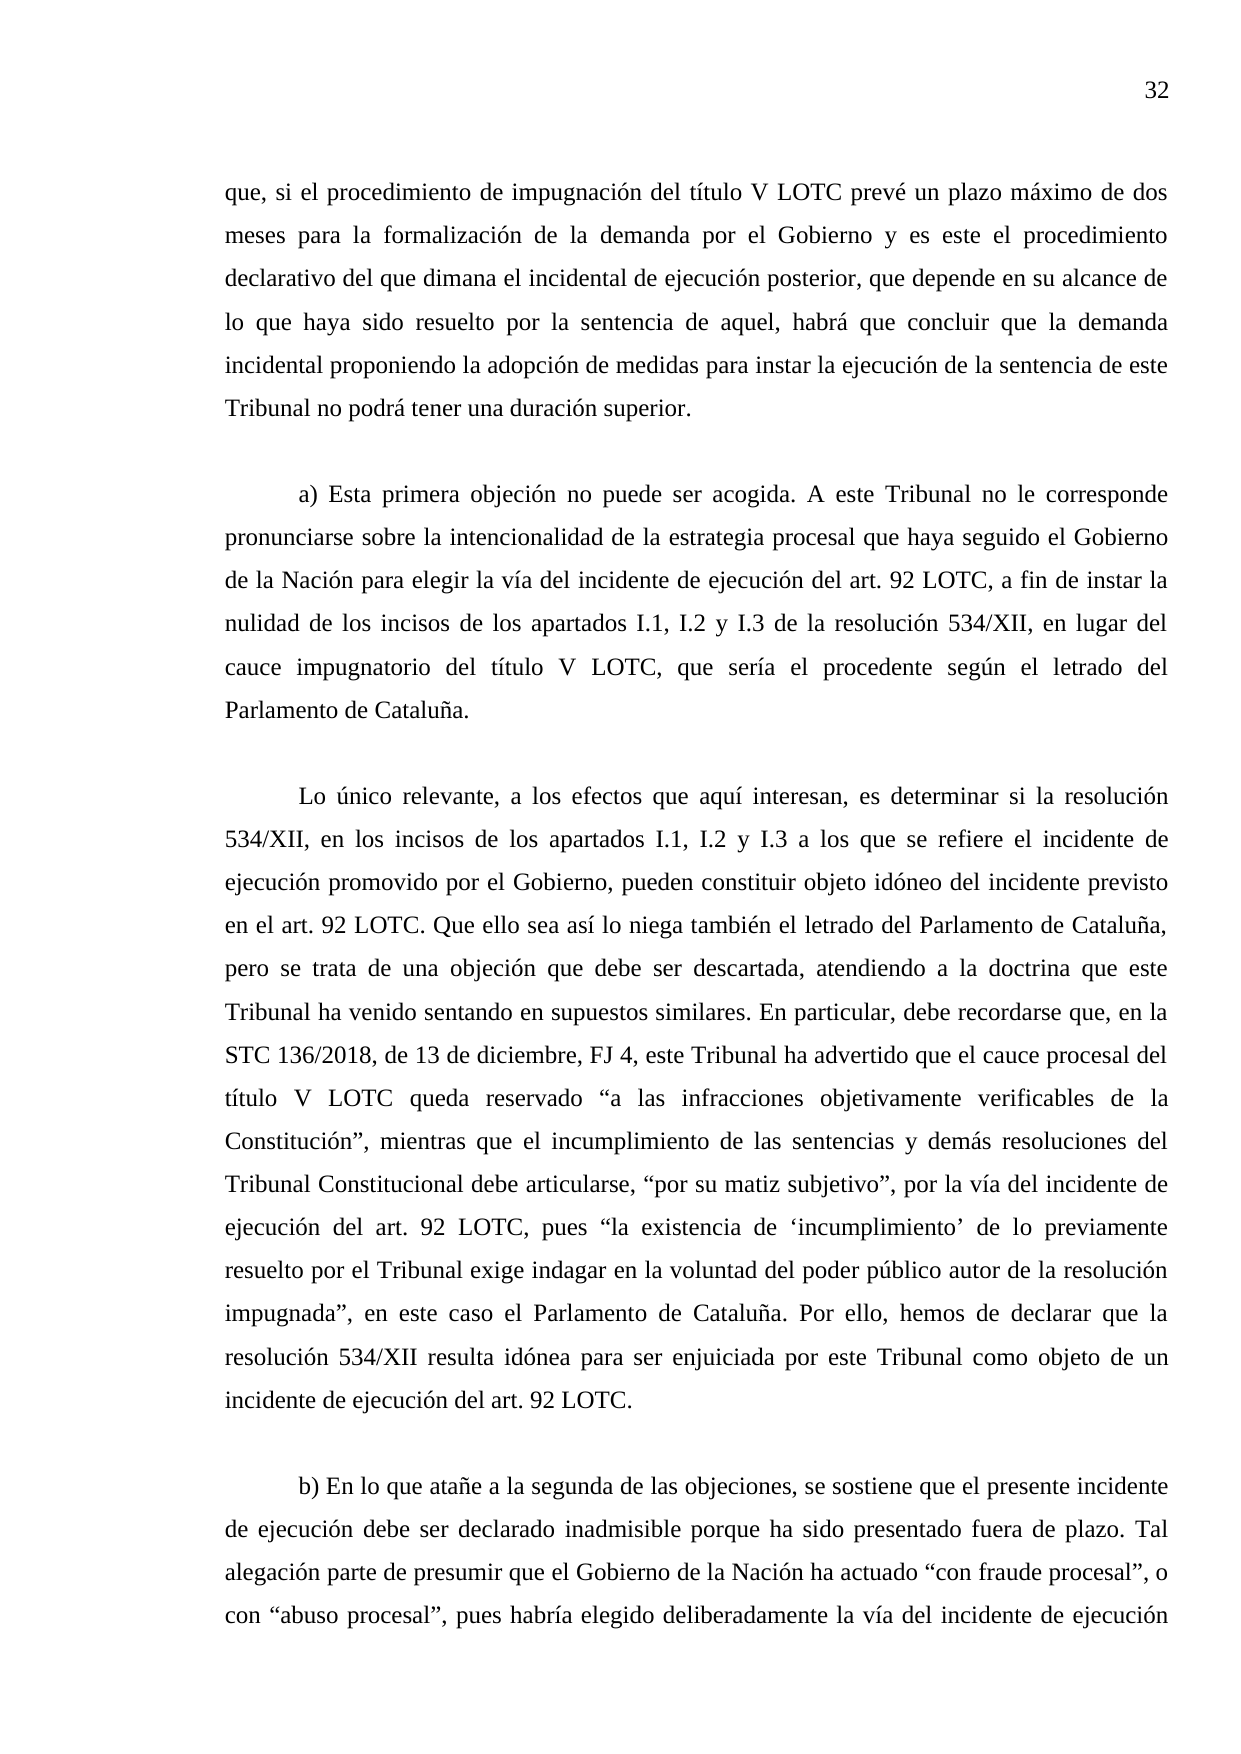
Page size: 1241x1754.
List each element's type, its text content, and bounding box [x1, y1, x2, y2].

text Lo único relevante, a los efectos que aquí interesan, es determinar si la resolución 534/XII, en los incisos de los apartados I.1, I.2 y I.3 a los que se refiere el incidente de ejecución promovido por el Gobierno, pueden constituir objeto idóneo del incidente previsto en el art. 92 LOTC. Que ello sea así lo niega también el letrado del Parlamento de Cataluña, pero se trata de una objeción que debe ser descartada, atendiendo a la doctrina que este Tribunal ha venido sentando en supuestos similares. En particular, debe recordarse que, en la STC 136/2018, de 13 de diciembre, FJ 4, este Tribunal ha advertido que el cauce procesal del título V LOTC queda reservado “a las infracciones objetivamente verificables de la Constitución”, mientras que el incumplimiento de las sentencias y demás resoluciones del Tribunal Constitucional debe articularse, “por su matiz subjetivo”, por la vía del incidente de ejecución del art. 92 LOTC, pues “la existencia de ‘incumplimiento’ de lo previamente resuelto por el Tribunal exige indagar en la voluntad del poder público autor de la resolución impugnada”, en este caso el Parlamento de Cataluña. Por ello, hemos de declarar que la resolución 534/XII resulta idónea para ser enjuiciada por este Tribunal como objeto de un incidente de ejecución del art. 92 LOTC. [224, 781, 1169, 1413]
text a) Esta primera objeción no puede ser acogida. A este Tribunal no le corresponde pronunciarse sobre la intencionalidad de la estrategia procesal que haya seguido el Gobierno de la Nación para elegir la vía del incidente de ejecución del art. 92 LOTC, a fin de instar la nulidad de los incisos de los apartados I.1, I.2 y I.3 de la resolución 534/XII, en lugar del cauce impugnatorio del título V LOTC, que sería el procedente según el letrado del Parlamento de Cataluña. [224, 479, 1169, 723]
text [224, 177, 1169, 422]
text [224, 1471, 1169, 1629]
